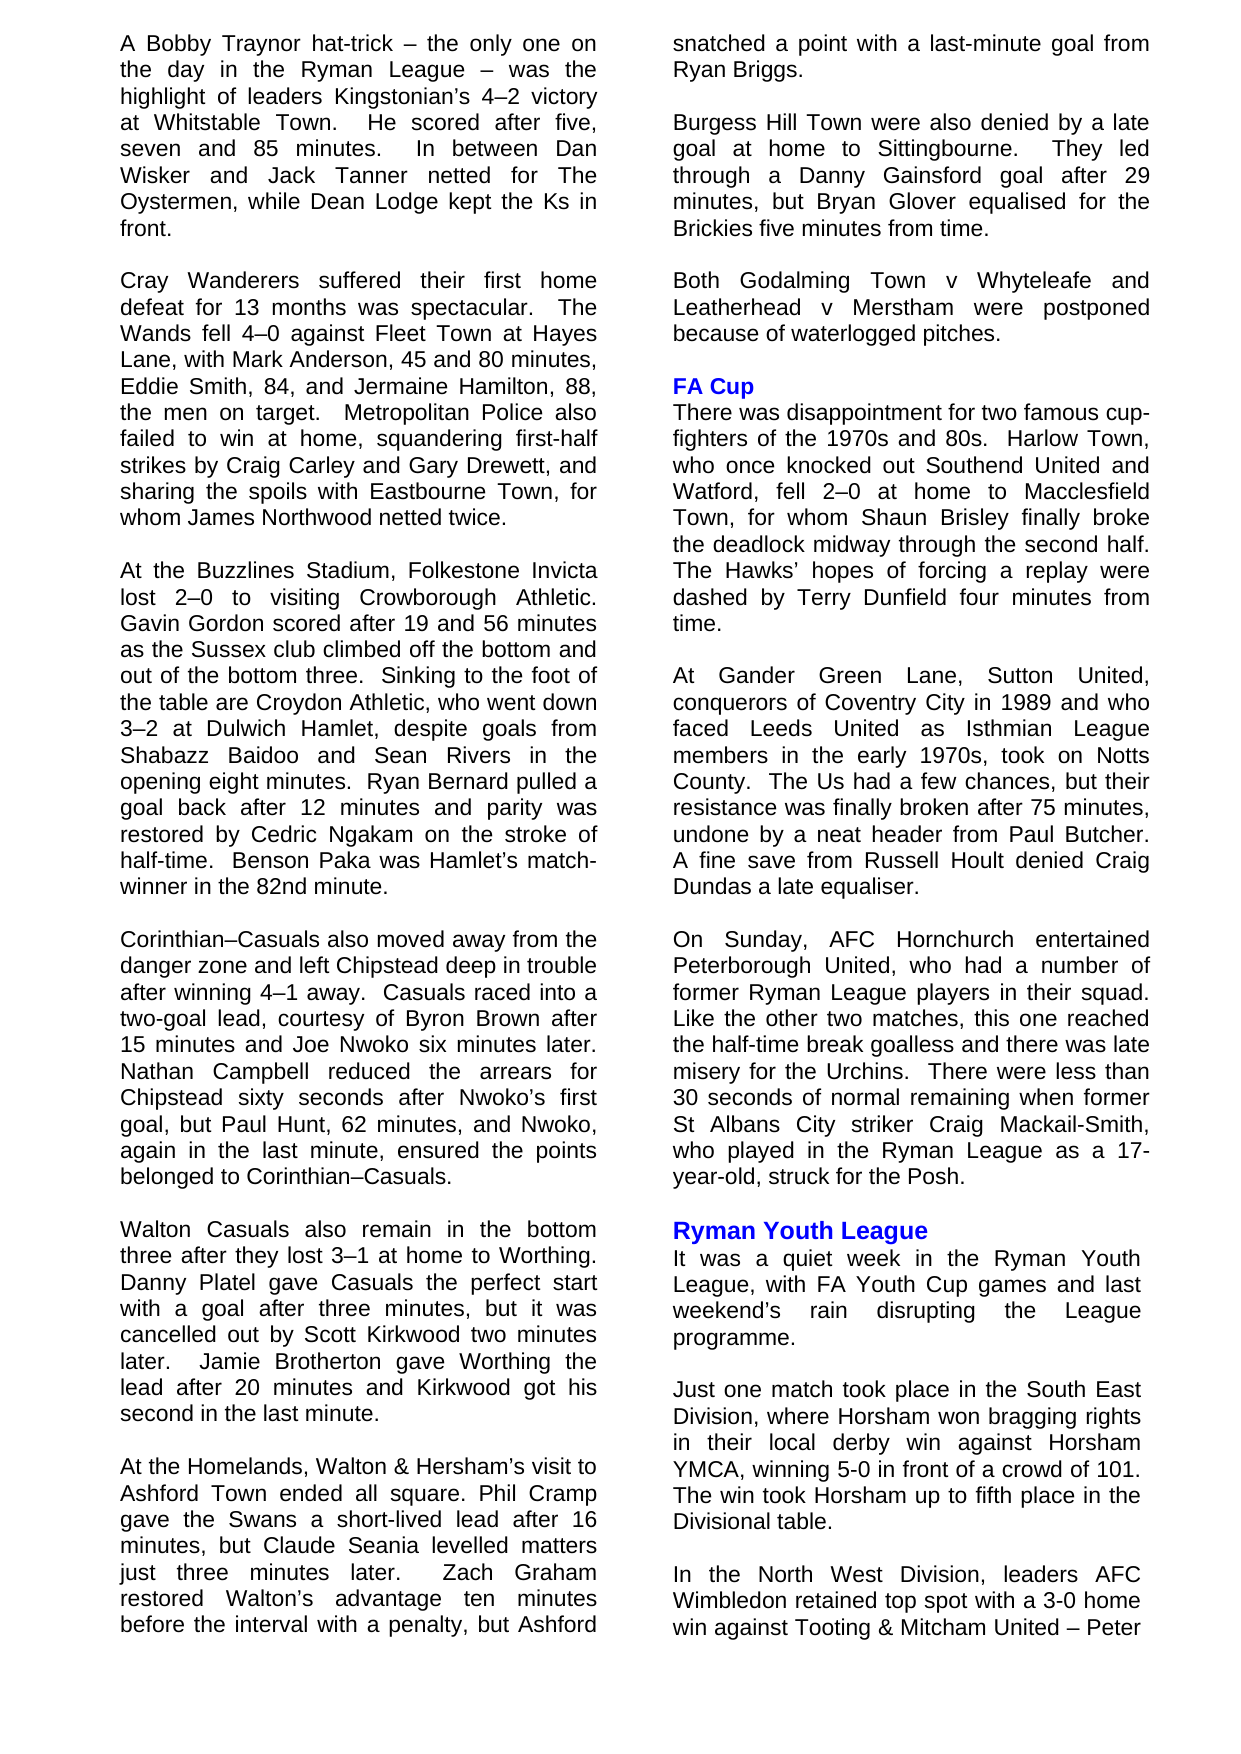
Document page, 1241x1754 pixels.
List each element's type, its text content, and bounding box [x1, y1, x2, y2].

text Just one match took place in the South East Division, where Horsham won bragging rights in their local derby win against Horsham YMCA, winning 5-0 in front of a crowd of 101. The win took Horsham up to fifth place in the Divisional table. [673, 1376, 1141, 1534]
text Ryman Youth League [673, 1216, 1150, 1245]
text Walton Casuals also remain in the bottom three after they lost 3–1 at home to . Danny Platel gave Casuals the perfect start with a goal after three minutes, but it was cancelled out by Scott Kirkwood two minutes later. Jamie Brotherton gave Worthing the lead after 20 minutes and got his second in the last minute. [120, 1216, 598, 1427]
text Cray Wanderers suffered their first home defeat for 13 months was spectacular. The Wands fell 4–0 against Fleet Town at Hayes Lane, with Mark Anderson, 45 and 80 minutes, Eddie Smith, 84, and Jermaine Hamilton, 88, the men on target. Metropolitan Police also failed to win at home, squandering first-half strikes by Craig Carley and Gary Drewett, and sharing the spoils with , for whom James Northwood netted twice. [120, 267, 598, 531]
text On Sunday, AFC Hornchurch entertained Peterborough United, who had a number of former Ryman League players in their squad. Like the other two matches, this one reached the half-time break goalless and there was late misery for the Urchins. There were less than 30 seconds of normal remaining when former striker Craig Mackail-Smith, who played in the Ryman League as a 17-year-old, struck for the Posh. [673, 926, 1150, 1189]
text At the Homelands, Walton & Hersham’s visit to ended all square. Phil Cramp gave the Swans a short-lived lead after 16 minutes, but Claude Seania levelled matters just three minutes later. Zach Graham restored Walton’s advantage ten minutes before the interval with a penalty, but Ashford snatched a point with a last-minute goal from Ryan Briggs. [120, 1453, 598, 1638]
text At , Sutton United, conquerors of in 1989 and who faced Leeds United as Isthmian League members in the early 1970s, took on . The Us had a few chances, but their resistance was finally broken after 75 minutes, undone by a neat header from Paul Butcher. A fine save from Russell Hoult denied Craig Dundas a late equaliser. [673, 662, 1150, 900]
text It was a quiet week in the Ryman Youth League, with FA Youth Cup games and last weekend’s rain disrupting the League programme. [673, 1245, 1141, 1350]
text Corinthian–Casuals also moved away from the danger zone and left Chipstead deep in trouble after winning 4–1 away. Casuals raced into a two-goal lead, courtesy of Byron Brown after 15 minutes and Joe Nwoko six minutes later. Nathan Campbell reduced the arrears for Chipstead sixty seconds after Nwoko’s first goal, but Paul Hunt, 62 minutes, and Nwoko, again in the last minute, ensured the points belonged to Corinthian–Casuals. [120, 926, 598, 1189]
text Both v Whyteleafe and Leatherhead v Merstham were postponed because of waterlogged pitches. [673, 267, 1150, 346]
text FA Cup [673, 373, 1150, 399]
text At the Homelands, Walton & Hersham’s visit to ended all square. Phil Cramp gave the Swans a short-lived lead after 16 minutes, but Claude Seania levelled matters just three minutes later. Zach Graham restored Walton’s advantage ten minutes before the interval with a penalty, but Ashford snatched a point with a last-minute goal from Ryan Briggs. [673, 30, 1150, 83]
text A Bobby Traynor hat-trick – the only one on the day in the Ryman League – was the highlight of leaders Kingstonian’s 4–2 victory at . He scored after five, seven and 85 minutes. In between Dan Wisker and Jack Tanner netted for The Oystermen, while Dean Lodge kept the Ks in front. [120, 30, 598, 241]
text were also denied by a late goal at home to Sittingbourne. They led through a Danny Gainsford goal after 29 minutes, but Bryan Glover equalised for the Brickies five minutes from time. [673, 109, 1150, 241]
text At the Buzzlines Stadium, Folkestone Invicta lost 2–0 to visiting Crowborough Athletic. Gavin Gordon scored after 19 and 56 minutes as the club climbed off the bottom and out of the bottom three. Sinking to the foot of the table are Croydon Athletic, who went down 3–2 at Dulwich Hamlet, despite goals from Shabazz Baidoo and Sean Rivers in the opening eight minutes. Ryan Bernard pulled a goal back after 12 minutes and parity was restored by Cedric Ngakam on the stroke of half-time. Benson Paka was Hamlet’s match-winner in the 82nd minute. [120, 557, 598, 900]
text There was disappointment for two famous cup-fighters of the 1970s and 80s. , who once knocked out Southend United and Watford, fell 2–0 at home to , for whom Shaun Brisley finally broke the deadlock midway through the second half. The Hawks’ hopes of forcing a replay were dashed by Terry Dunfield four minutes from time. [673, 399, 1150, 636]
